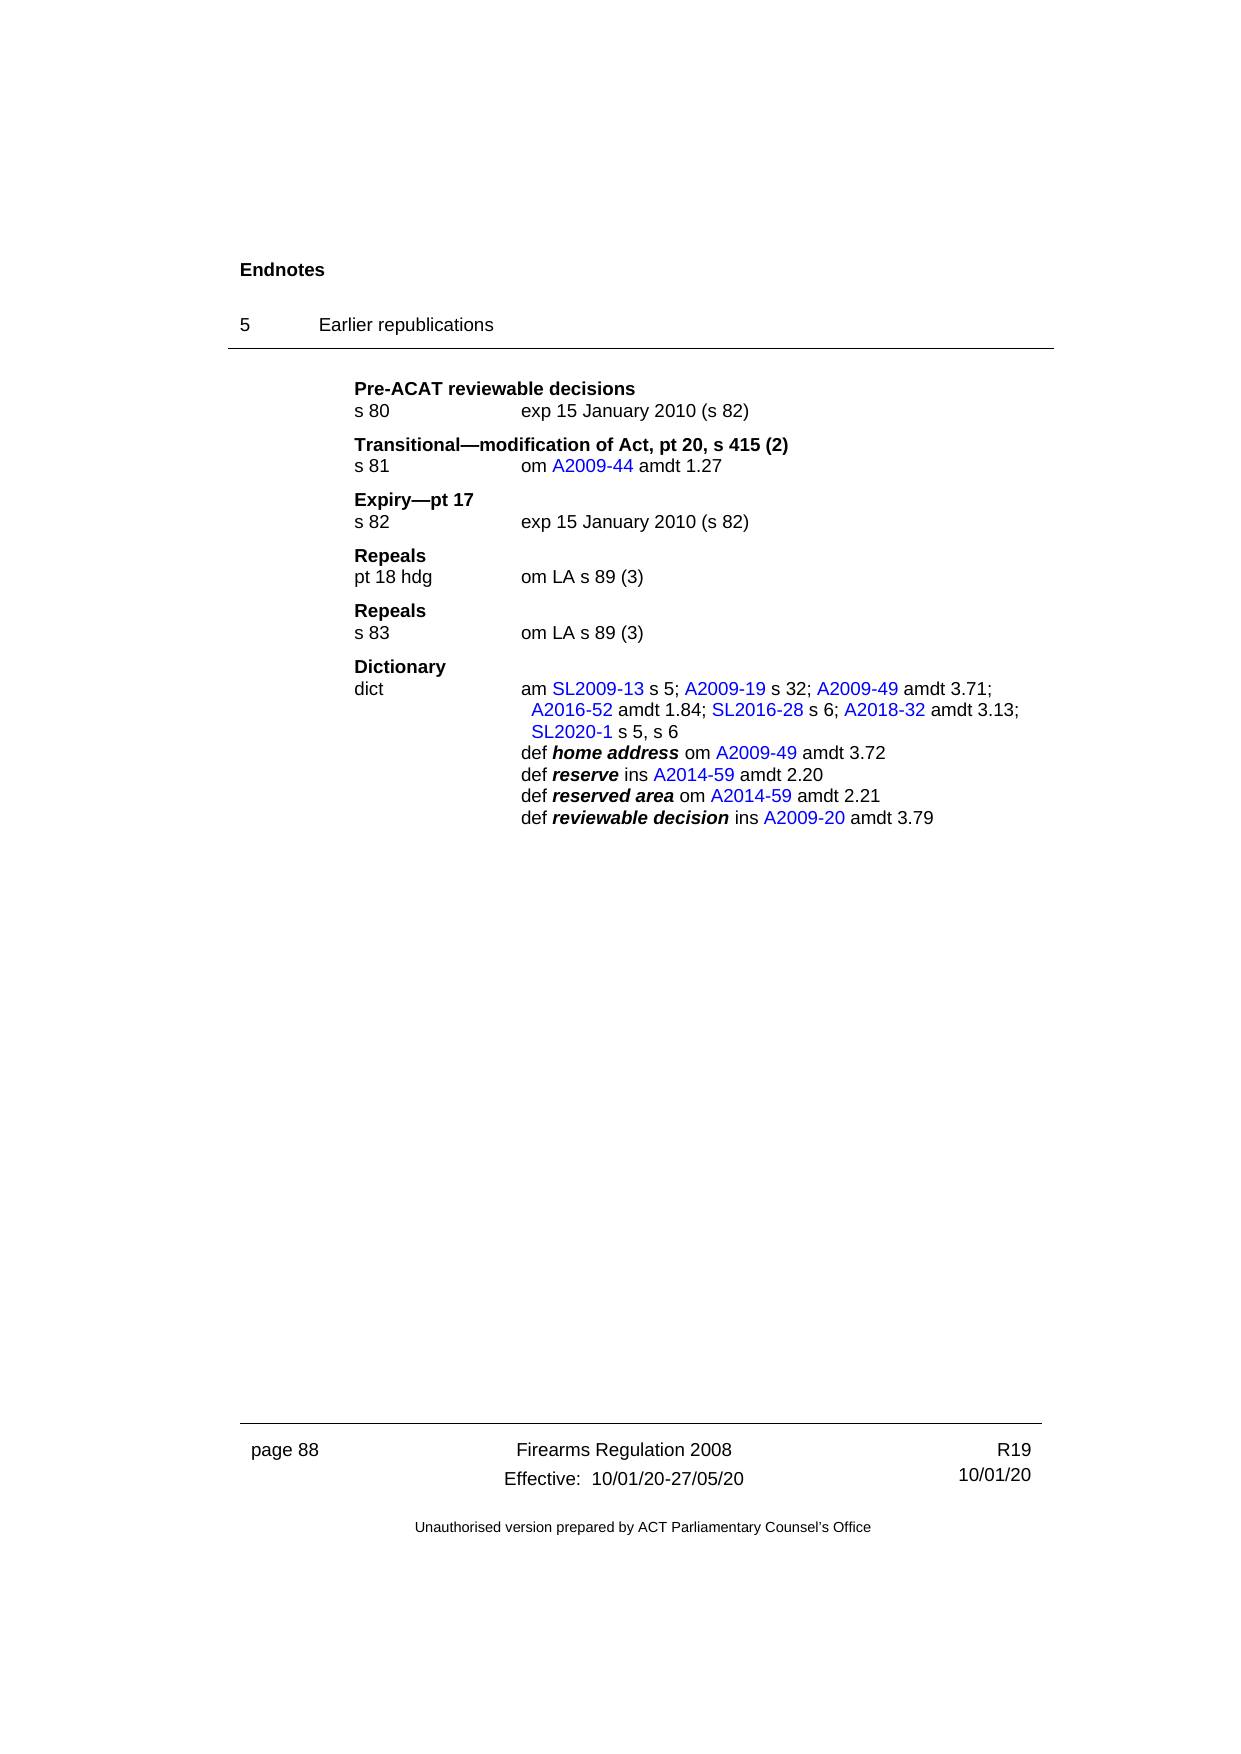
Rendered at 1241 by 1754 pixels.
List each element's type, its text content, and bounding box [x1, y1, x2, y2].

text s 83 om LA s 89 (3) [354, 622, 1042, 643]
text s 80 exp 15 January 2010 (s 82) [354, 399, 1042, 421]
text Dictionary [354, 656, 1042, 677]
text Repeals [354, 545, 1042, 566]
text Expiry—pt 17 [354, 489, 1042, 511]
text pt 18 hdg om LA s 89 (3) [354, 566, 1042, 588]
text Transitional—modification of Act, pt 20, s 415 (2) [354, 433, 1042, 455]
text Pre-ACAT reviewable decisions [354, 378, 1042, 399]
text s 81 om A2009-44 amdt 1.27 [354, 455, 1042, 477]
text dict am SL2009-13 s 5; A2009-19 s 32; A2009-49 amdt 3.71; A2016-52 amdt 1.84; SL2016-28 s 6; A2018-32 amdt 3.13; SL2020-1 s 5, s 6 [354, 677, 1042, 742]
text Repeals [354, 600, 1042, 622]
text def home address om A2009-49 amdt 3.72 [354, 742, 1042, 764]
text def reviewable decision ins A2009-20 amdt 3.79 [354, 807, 1042, 828]
text def reserve ins A2014-59 amdt 2.20 [354, 764, 1042, 785]
text def reserved area om A2014-59 amdt 2.21 [354, 785, 1042, 807]
text s 82 exp 15 January 2010 (s 82) [354, 511, 1042, 532]
